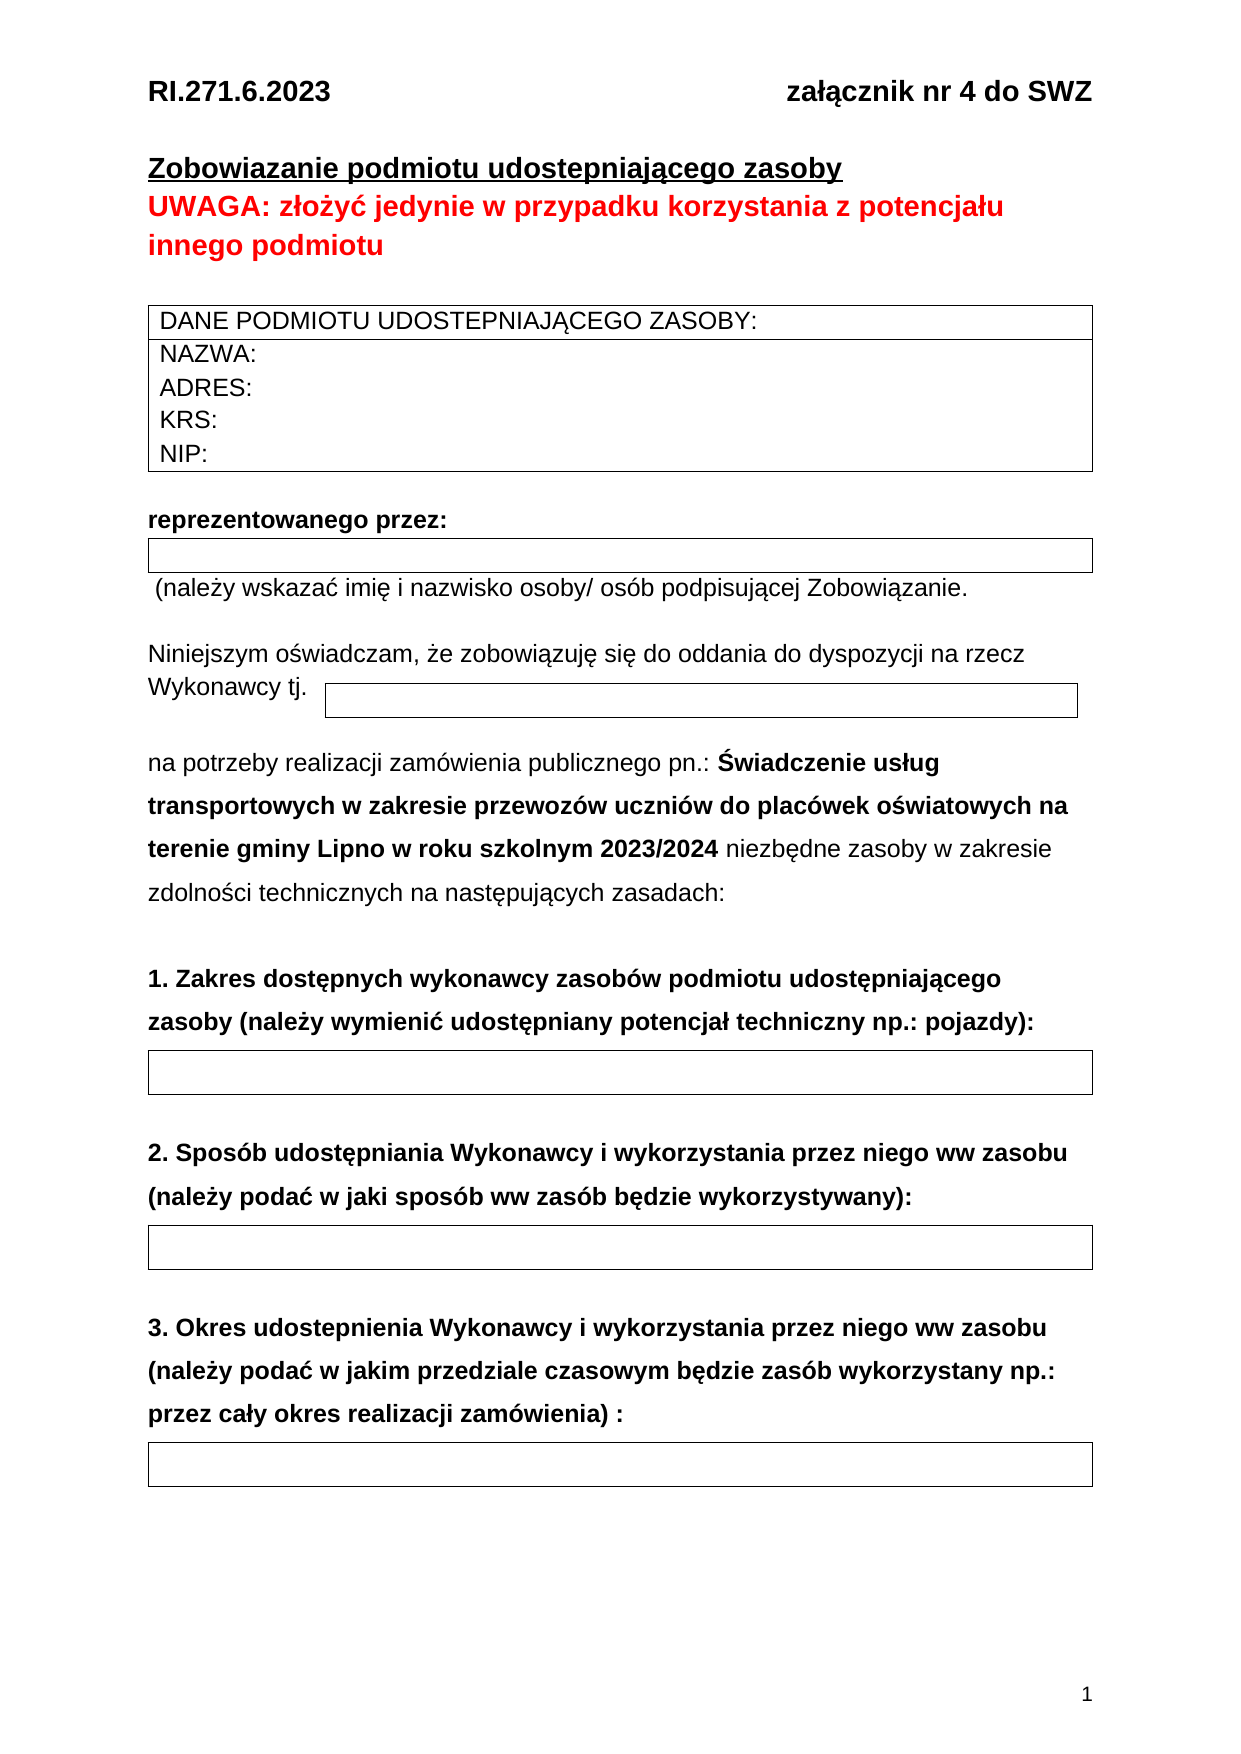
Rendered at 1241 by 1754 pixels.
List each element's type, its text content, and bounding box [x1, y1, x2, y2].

text na potrzeby realizacji zamówienia publicznego pn.: Świadczenie usług transportowych w zakresie przewozów uczniów do placówek oświatowych na terenie gminy Lipno w roku szkolnym 2023/2024 niezbędne zasoby w zakresie zdolności technicznych na następujących zasadach: 1. Zakres dostępnych wykonawcy zasobów podmiotu udostępniającego zasoby (należy wymienić udostępniany potencjał techniczny np.: pojazdy): [148, 705, 1093, 1036]
text Zobowiazanie podmiotu udostepniającego zasoby UWAGA: złożyć jedynie w przypadku korzystania z potencjału innego podmiotu [148, 112, 1093, 262]
table_header [326, 684, 1077, 717]
table_header [149, 1051, 1092, 1094]
text (należy wskazać imię i nazwisko osoby/ osób podpisującej Zobowiązanie. Niniejszym oświadczam, że zobowiązuję się do oddania do dyspozycji na rzecz Wykonawcy tj. [148, 573, 1093, 701]
table_cell NAZWA: ADRES: KRS: NIP: [149, 340, 1092, 471]
text 2. Sposób udostępniania Wykonawcy i wykorzystania przez niego ww zasobu (należy podać w jaki sposób ww zasób będzie wykorzystywany): [148, 1138, 1093, 1210]
table_header DANE PODMIOTU UDOSTEPNIAJĄCEGO ZASOBY: [149, 306, 1092, 338]
text RI.271.6.2023 załącznik nr 4 do SWZ [148, 74, 1093, 107]
text reprezentowanego przez: [148, 505, 1093, 534]
table_header [149, 1226, 1092, 1269]
table_header [149, 1443, 1092, 1486]
table_header [149, 539, 1092, 572]
text 3. Okres udostepnienia Wykonawcy i wykorzystania przez niego ww zasobu (należy podać w jakim przedziale czasowym będzie zasób wykorzystany np.: przez cały okres realizacji zamówienia) : [148, 1313, 1093, 1428]
